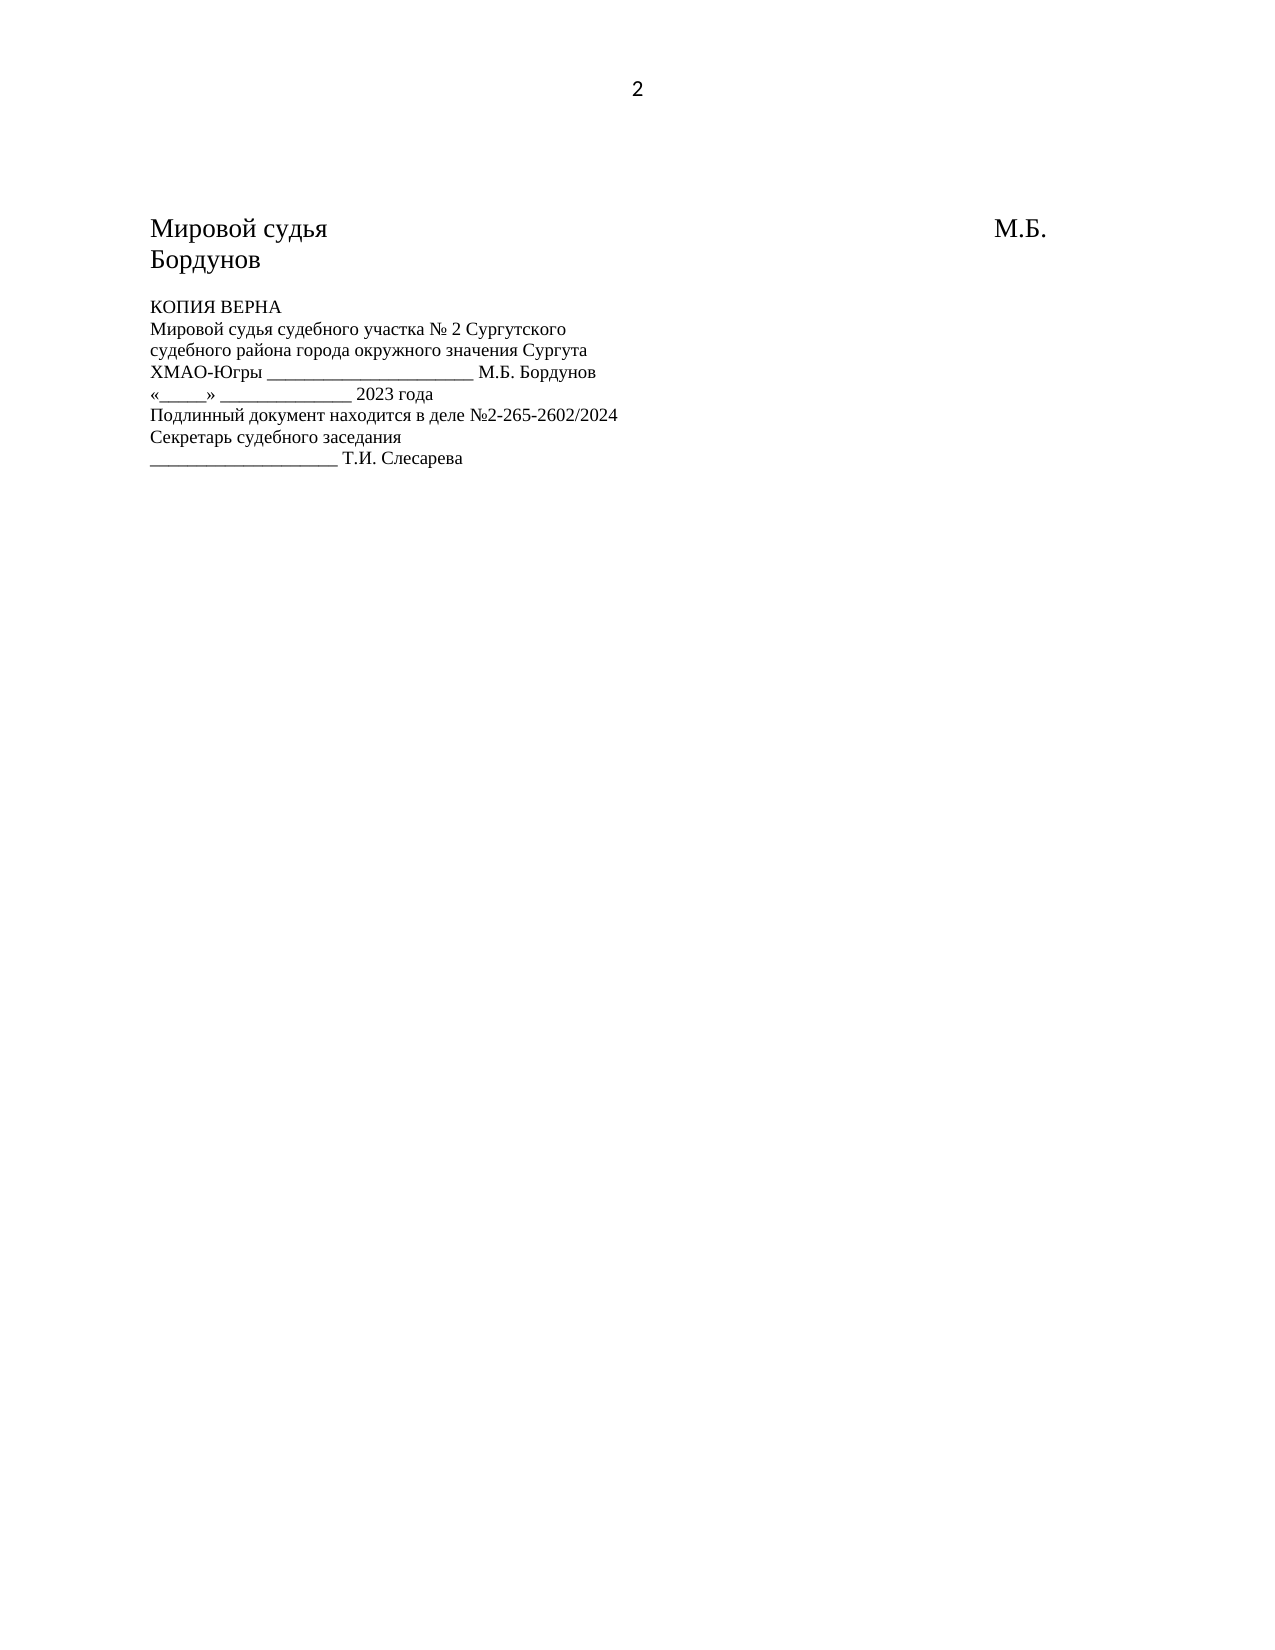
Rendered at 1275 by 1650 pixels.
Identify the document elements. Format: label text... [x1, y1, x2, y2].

text Секретарь судебного заседания [150, 426, 1125, 447]
text «_____» ______________ 2023 года [150, 382, 1125, 404]
text судебного района города окружного значения Сургута [150, 339, 1125, 361]
text ____________________ Т.И. Слесарева [150, 447, 1125, 469]
text Мировой судья судебного участка № 2 Сургутского [150, 318, 1125, 339]
text Подлинный документ находится в деле №2-265-2602/2024 [150, 404, 1125, 426]
text Мировой судья М.Б. Бордунов [150, 212, 1125, 274]
text КОПИЯ ВЕРНА [150, 296, 1125, 318]
text ХМАО-Югры ______________________ М.Б. Бордунов [150, 361, 1125, 382]
